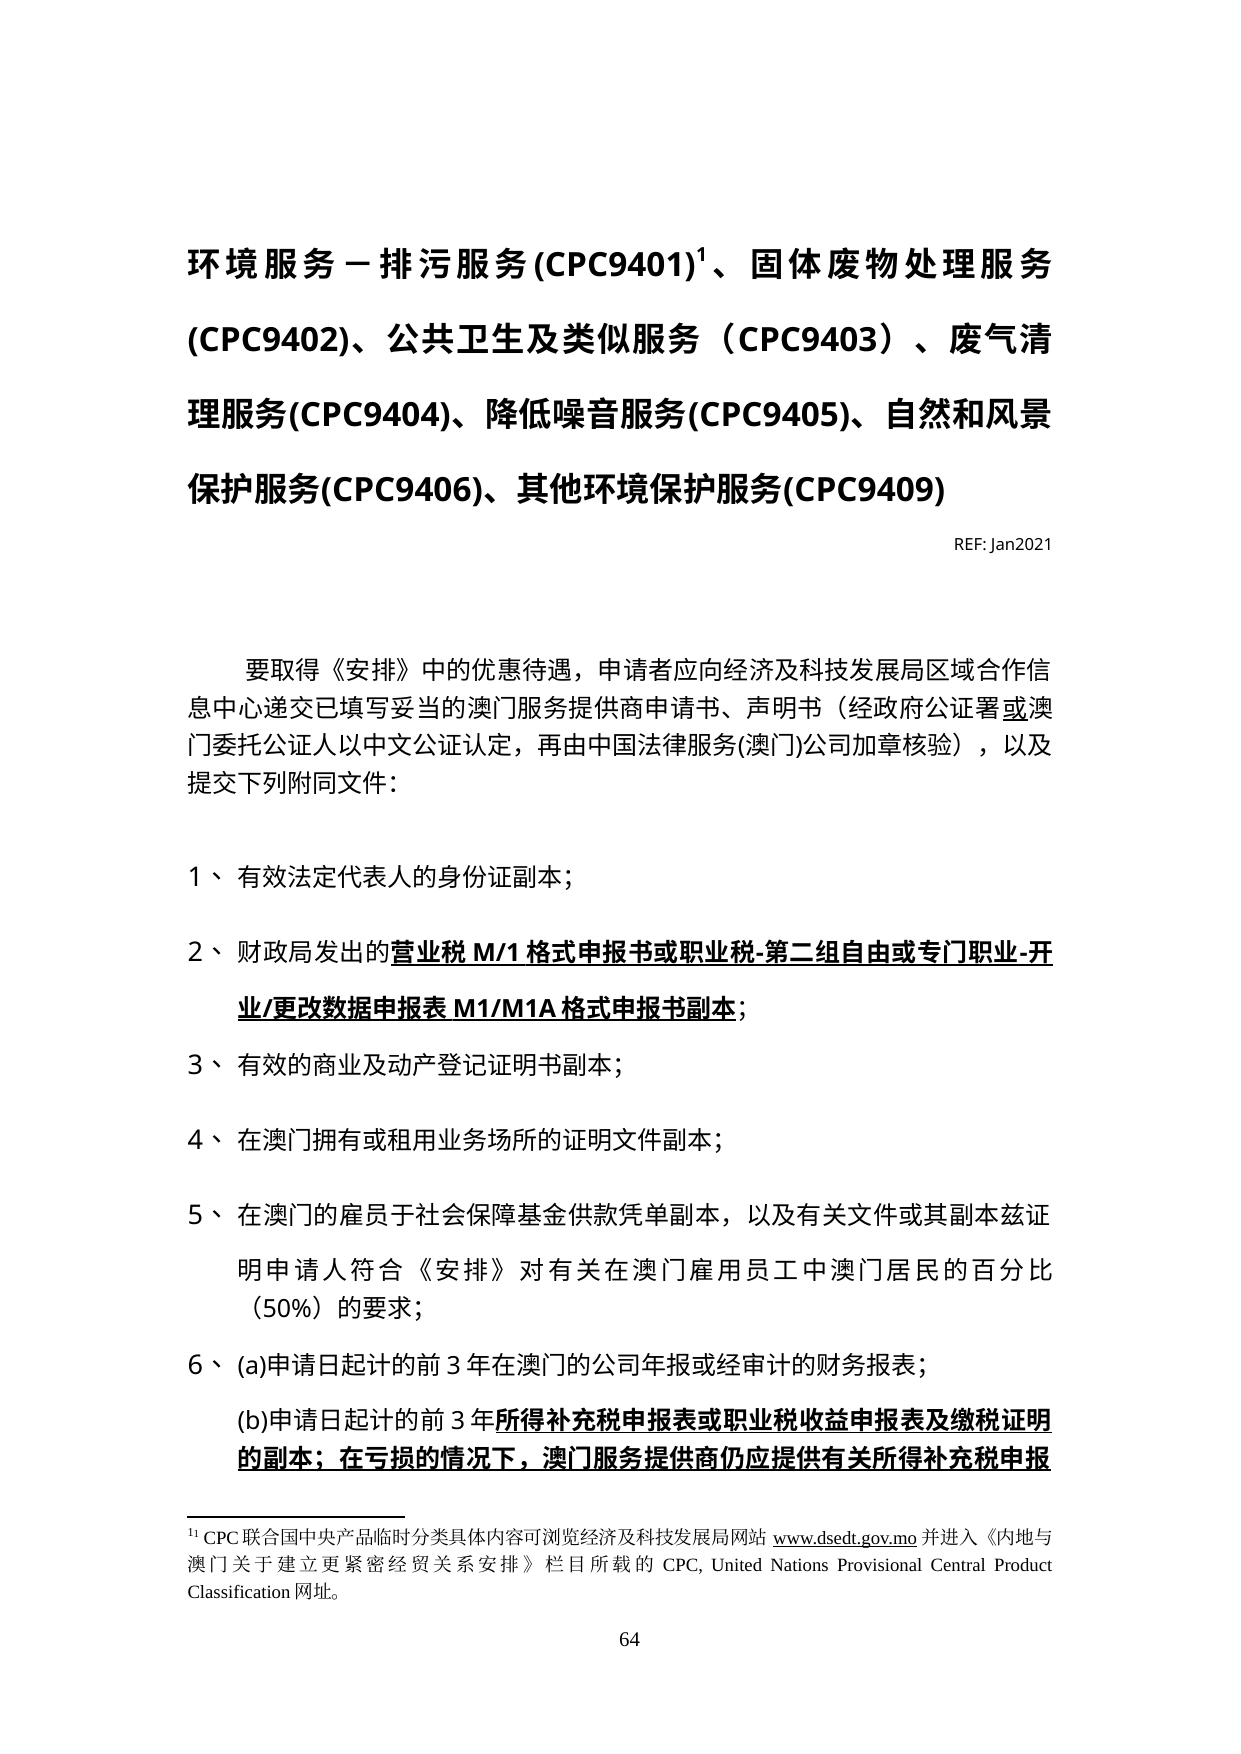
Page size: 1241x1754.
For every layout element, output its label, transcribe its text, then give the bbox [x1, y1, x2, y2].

text 要取得《安排》中的优惠待遇，申请者应向经济及科技发展局区域合作信息中心递交已填写妥当的澳门服务提供商申请书、声明书（经政府公证署或澳门委托公证人以中文公证认定，再由中国法律服务(澳门)公司加章核验），以及提交下列附同文件： [187, 650, 1053, 800]
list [187, 1325, 1053, 1475]
list 有效的商业及动产登记证明书副本； [187, 1025, 1053, 1100]
list 在澳门拥有或租用业务场所的证明文件副本； [187, 1100, 1053, 1175]
list 财政局发出的营业税M/1格式申报书或职业税-第二组自由或专门职业-开业/更改数据申报表M1/M1A格式申报书副本； [187, 912, 1053, 1025]
list 在澳门的雇员于社会保障基金供款凭单副本，以及有关文件或其副本兹证明申请人符合《安排》对有关在澳门雇用员工中澳门居民的百分比（50%）的要求； [187, 1175, 1053, 1325]
list 有效法定代表人的身份证副本； [187, 837, 1053, 912]
text 环境服务－排污服务(CPC9401)1、固体废物处理服务(CPC9402)、公共卫生及类似服务（CPC9403）、废气清理服务(CPC9404)、降低噪音服务(CPC9405)、自然和风景保护服务(CPC9406)、其他环境保护服务(CPC9409) [187, 225, 1053, 525]
text REF: Jan2021 [187, 525, 1053, 562]
